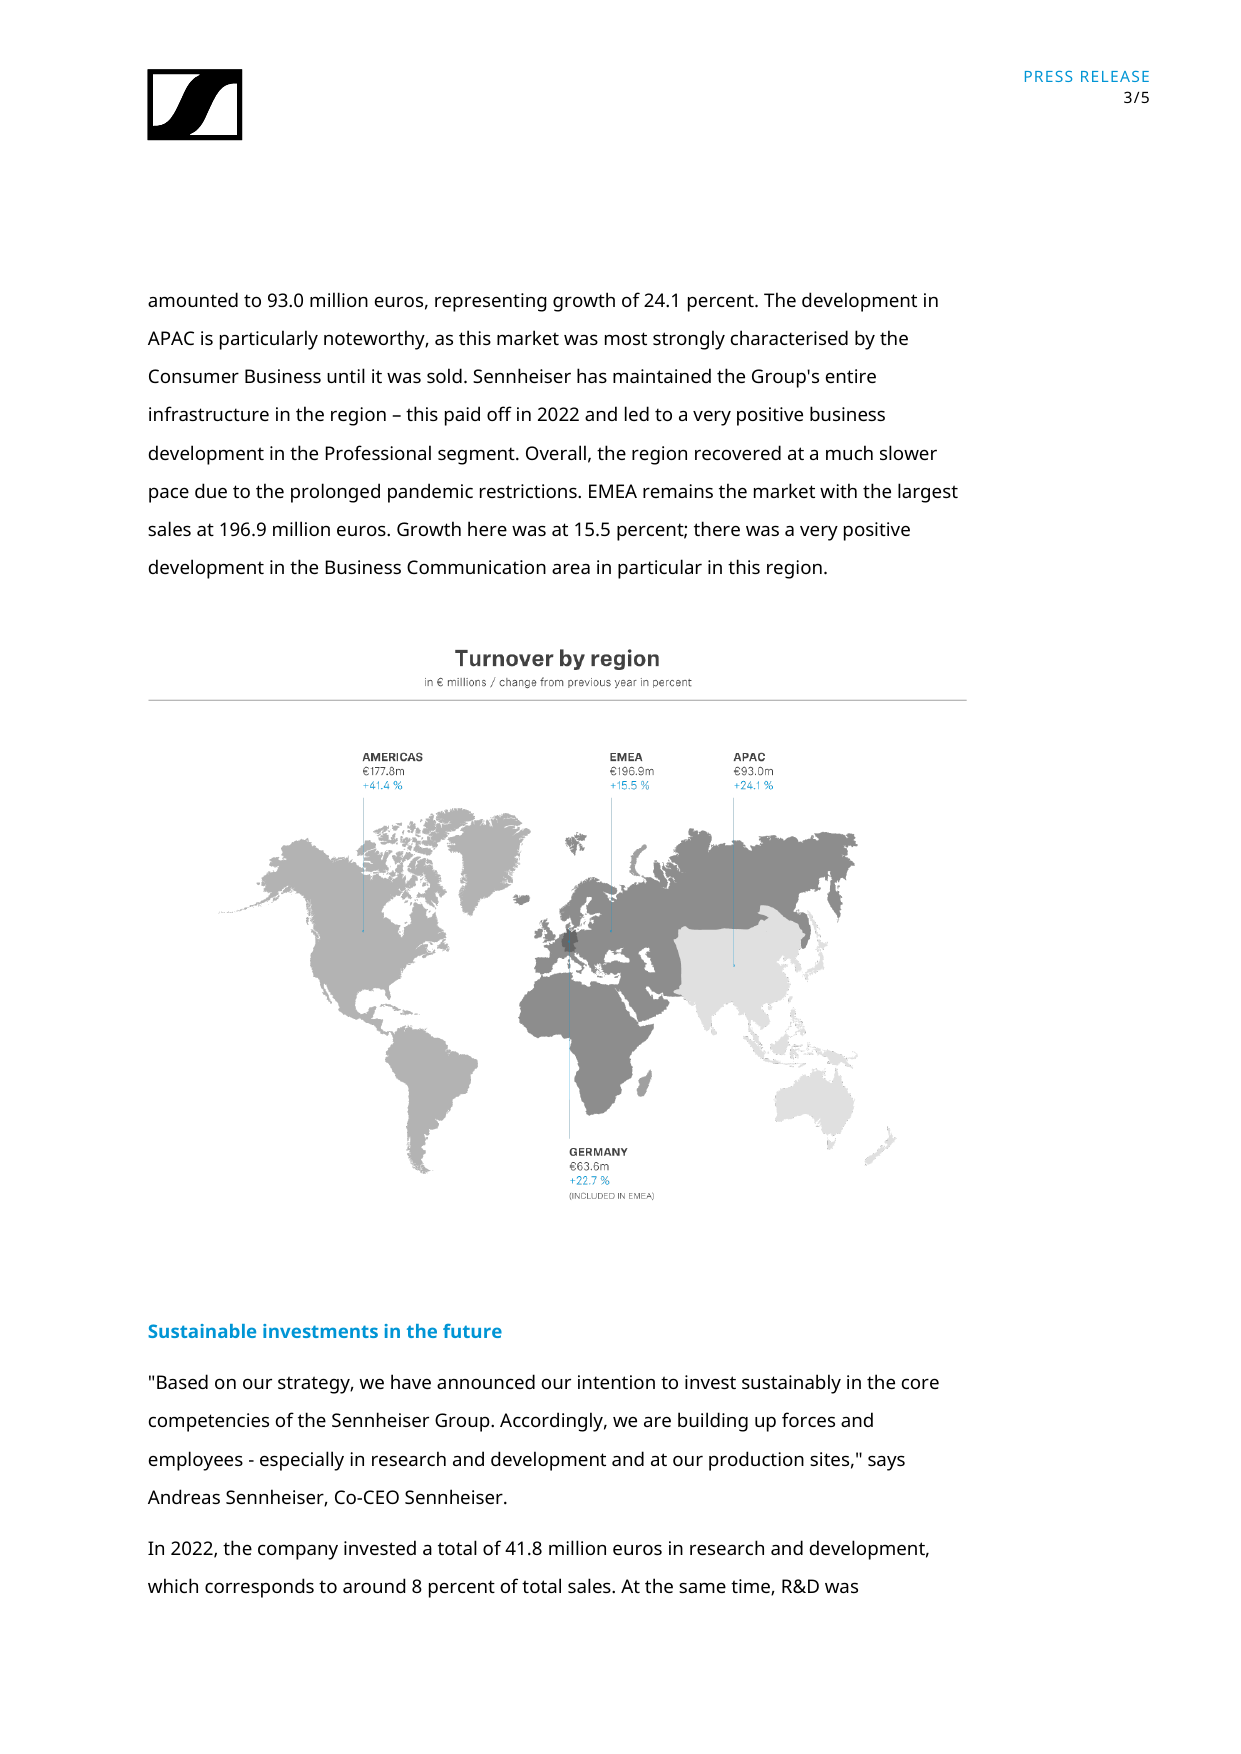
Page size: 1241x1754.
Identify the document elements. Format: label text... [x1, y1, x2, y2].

text Sustainable investments in the future [148, 1319, 968, 1344]
picture [147, 617, 967, 1218]
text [148, 1535, 968, 1598]
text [148, 287, 968, 580]
text "Based on our strategy, we have announced our intention to invest sustainably in the core competencies of the Sennheiser Group. Accordingly, we are building up forces and employees - especially in research and development and at our production sites," says Andreas Sennheiser, Co-CEO Sennheiser. [148, 1369, 968, 1509]
